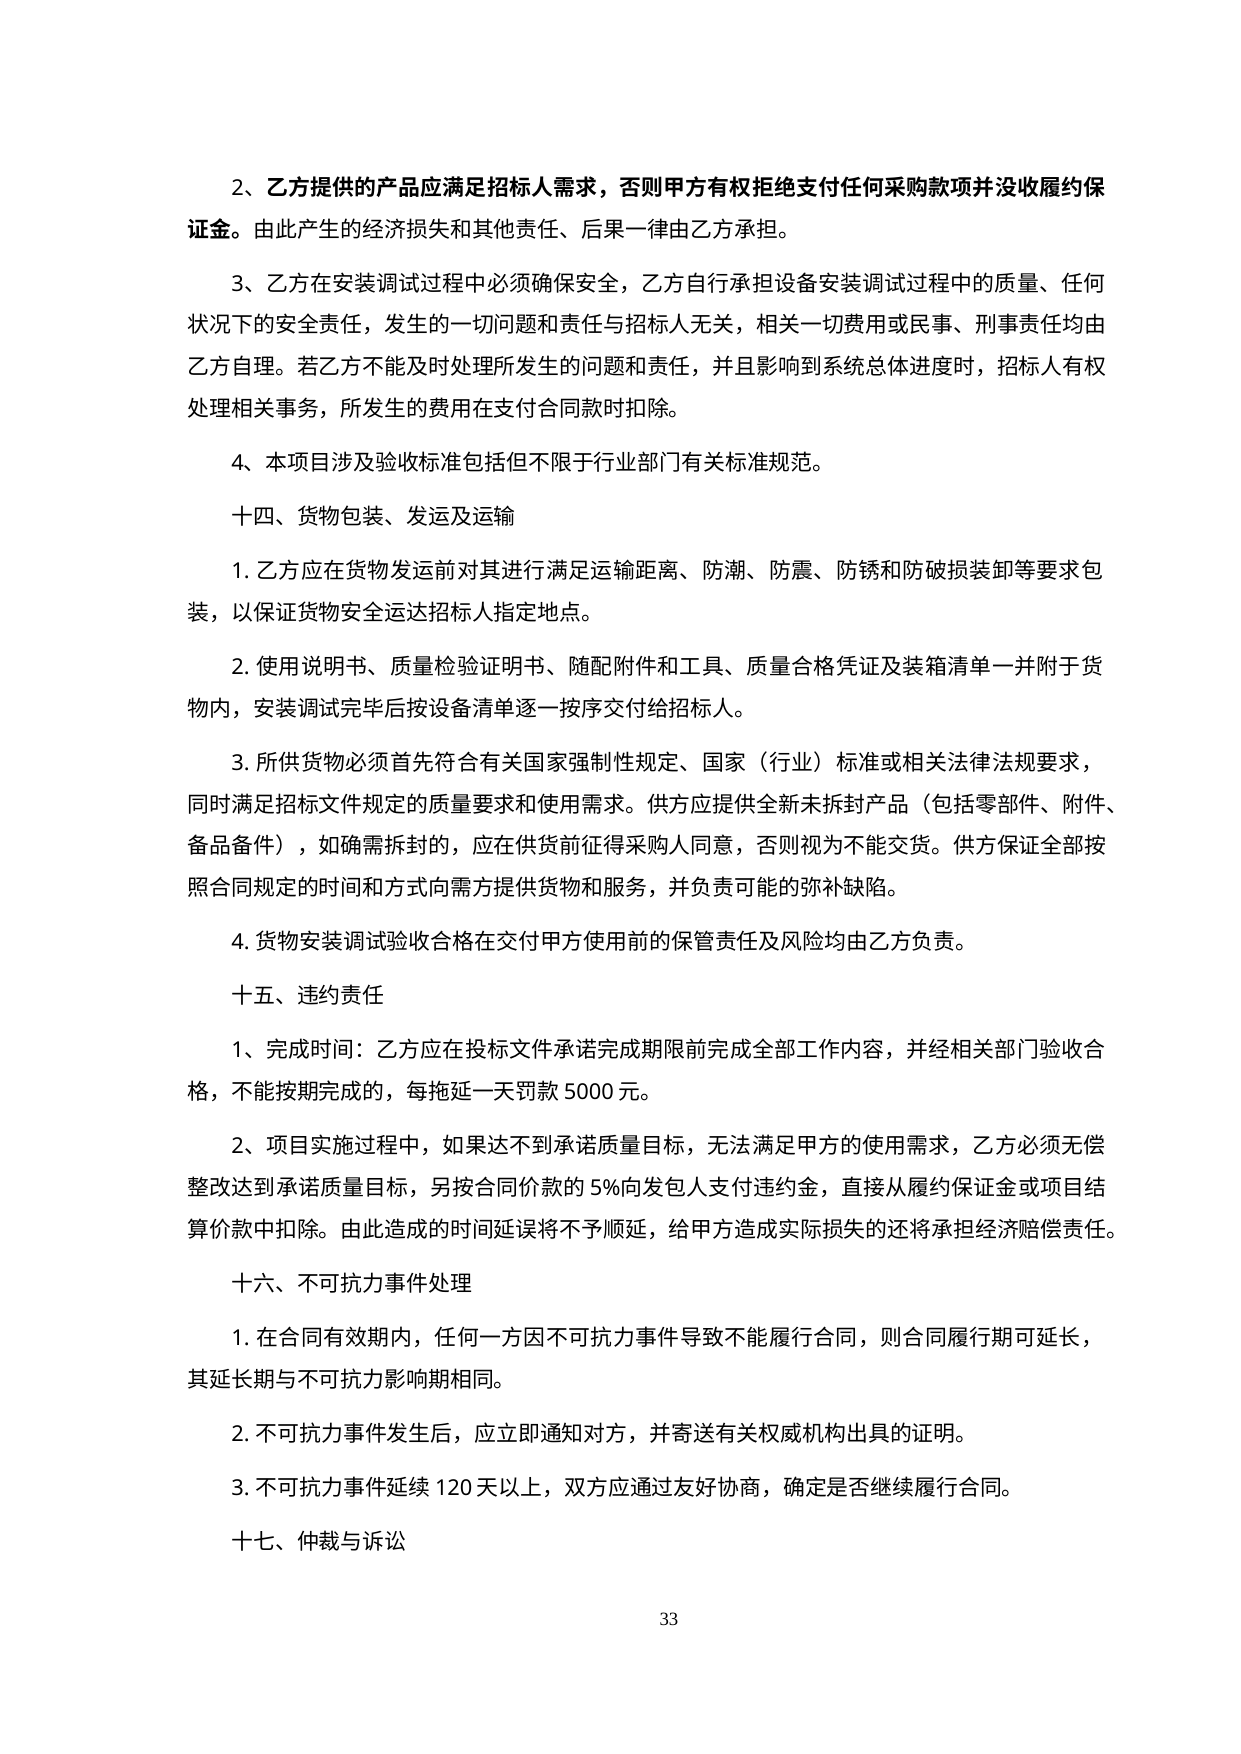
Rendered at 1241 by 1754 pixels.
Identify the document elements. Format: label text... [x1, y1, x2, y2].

text 3. 所供货物必须首先符合有关国家强制性规定、国家（行业）标准或相关法律法规要求，同时满足招标文件规定的质量要求和使用需求。供方应提供全新未拆封产品（包括零部件、附件、备品备件），如确需拆封的，应在供货前征得采购人同意，否则视为不能交货。供方保证全部按照合同规定的时间和方式向需方提供货物和服务，并负责可能的弥补缺陷。 [187, 737, 1106, 904]
text 1. 乙方应在货物发运前对其进行满足运输距离、防潮、防震、防锈和防破损装卸等要求包装，以保证货物安全运达招标人指定地点。 [187, 545, 1106, 629]
text 十四、货物包装、发运及运输 [187, 491, 1106, 533]
text 十七、仲裁与诉讼 [187, 1516, 1106, 1558]
text 1. 在合同有效期内，任何一方因不可抗力事件导致不能履行合同，则合同履行期可延长，其延长期与不可抗力影响期相同。 [187, 1312, 1106, 1395]
text 2. 不可抗力事件发生后，应立即通知对方，并寄送有关权威机构出具的证明。 [187, 1408, 1106, 1449]
text 十六、不可抗力事件处理 [187, 1258, 1106, 1299]
text 2. 使用说明书、质量检验证明书、随配附件和工具、质量合格凭证及装箱清单一并附于货物内，安装调试完毕后按设备清单逐一按序交付给招标人。 [187, 641, 1106, 724]
text 4、本项目涉及验收标准包括但不限于行业部门有关标准规范。 [187, 437, 1106, 479]
text 3. 不可抗力事件延续120天以上，双方应通过友好协商，确定是否继续履行合同。 [187, 1462, 1106, 1504]
text 2、乙方提供的产品应满足招标人需求，否则甲方有权拒绝支付任何采购款项并没收履约保证金。由此产生的经济损失和其他责任、后果一律由乙方承担。 [187, 162, 1106, 245]
text 4. 货物安装调试验收合格在交付甲方使用前的保管责任及风险均由乙方负责。 [187, 916, 1106, 958]
text 十五、违约责任 [187, 970, 1106, 1012]
text 1、完成时间：乙方应在投标文件承诺完成期限前完成全部工作内容，并经相关部门验收合格，不能按期完成的，每拖延一天罚款5000元。 [187, 1024, 1106, 1108]
text 2、项目实施过程中，如果达不到承诺质量目标，无法满足甲方的使用需求，乙方必须无偿整改达到承诺质量目标，另按合同价款的5%向发包人支付违约金，直接从履约保证金或项目结算价款中扣除。由此造成的时间延误将不予顺延，给甲方造成实际损失的还将承担经济赔偿责任。 [187, 1120, 1106, 1245]
text 3、乙方在安装调试过程中必须确保安全，乙方自行承担设备安装调试过程中的质量、任何状况下的安全责任，发生的一切问题和责任与招标人无关，相关一切费用或民事、刑事责任均由乙方自理。若乙方不能及时处理所发生的问题和责任，并且影响到系统总体进度时，招标人有权处理相关事务，所发生的费用在支付合同款时扣除。 [187, 258, 1106, 424]
